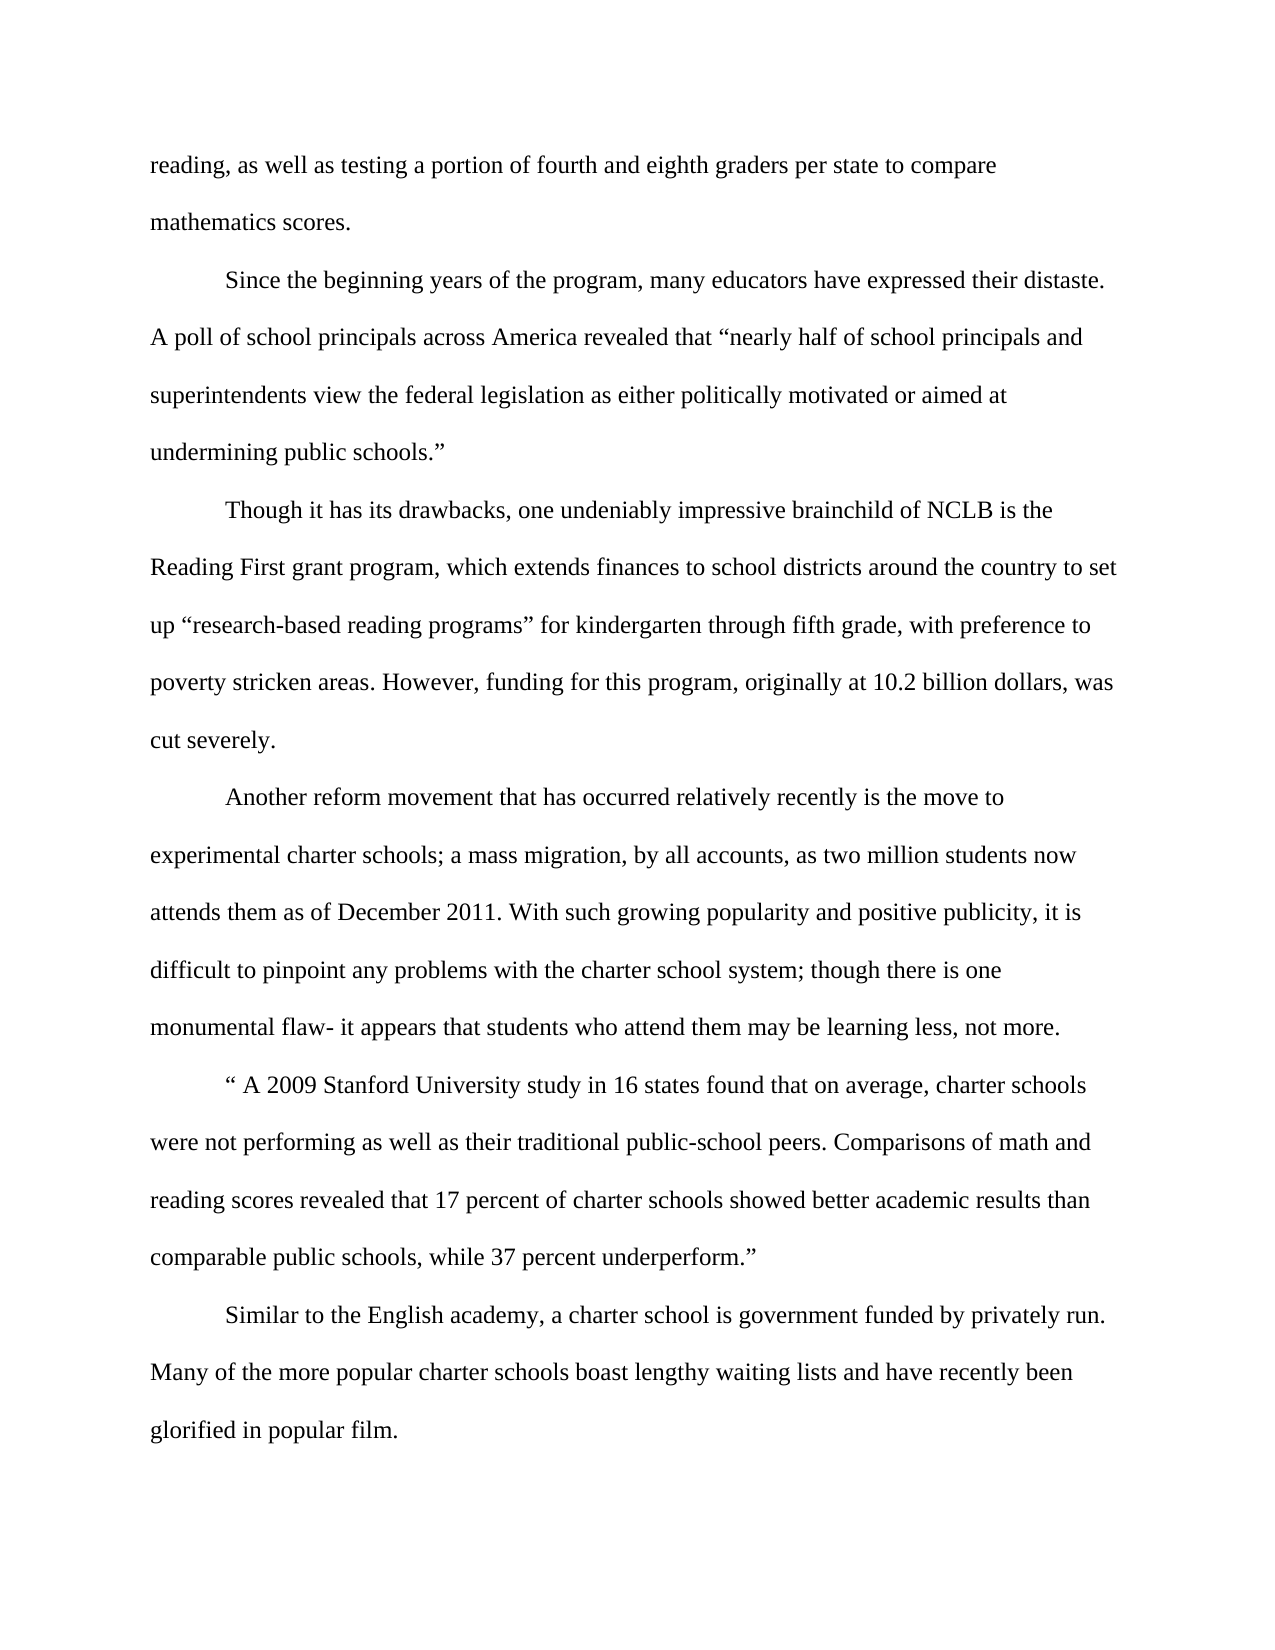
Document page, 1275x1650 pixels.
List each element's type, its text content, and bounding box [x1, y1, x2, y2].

text Though it has its drawbacks, one undeniably impressive brainchild of NCLB is the Reading First grant program, which extends finances to school districts around the country to set up “research-based reading programs” for kindergarten through fifth grade, with preference to poverty stricken areas. However, funding for this program, originally at 10.2 billion dollars, was cut severely. [150, 495, 1125, 754]
text Another reform movement that has occurred relatively recently is the move to experimental charter schools; a mass migration, by all accounts, as two million students now attends them as of December 2011. With such growing popularity and positive publicity, it is difficult to pinpoint any problems with the charter school system; though there is one monumental flaw- it appears that students who attend them may be learning less, not more. [150, 782, 1125, 1041]
text “ A 2009 Stanford University study in 16 states found that on average, charter schools were not performing as well as their traditional public-school peers. Comparisons of math and reading scores revealed that 17 percent of charter schools showed better academic results than comparable public schools, while 37 percent underperform.” [150, 1070, 1125, 1271]
text Similar to the English academy, a charter school is government funded by privately run. Many of the more popular charter schools boast lengthy waiting lists and have recently been glorified in popular film. [150, 1300, 1125, 1444]
text Since the beginning years of the program, many educators have expressed their distaste. A poll of school principals across America revealed that “nearly half of school principals and superintendents view the federal legislation as either politically motivated or aimed at undermining public schools.” [150, 265, 1125, 466]
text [150, 150, 1125, 236]
